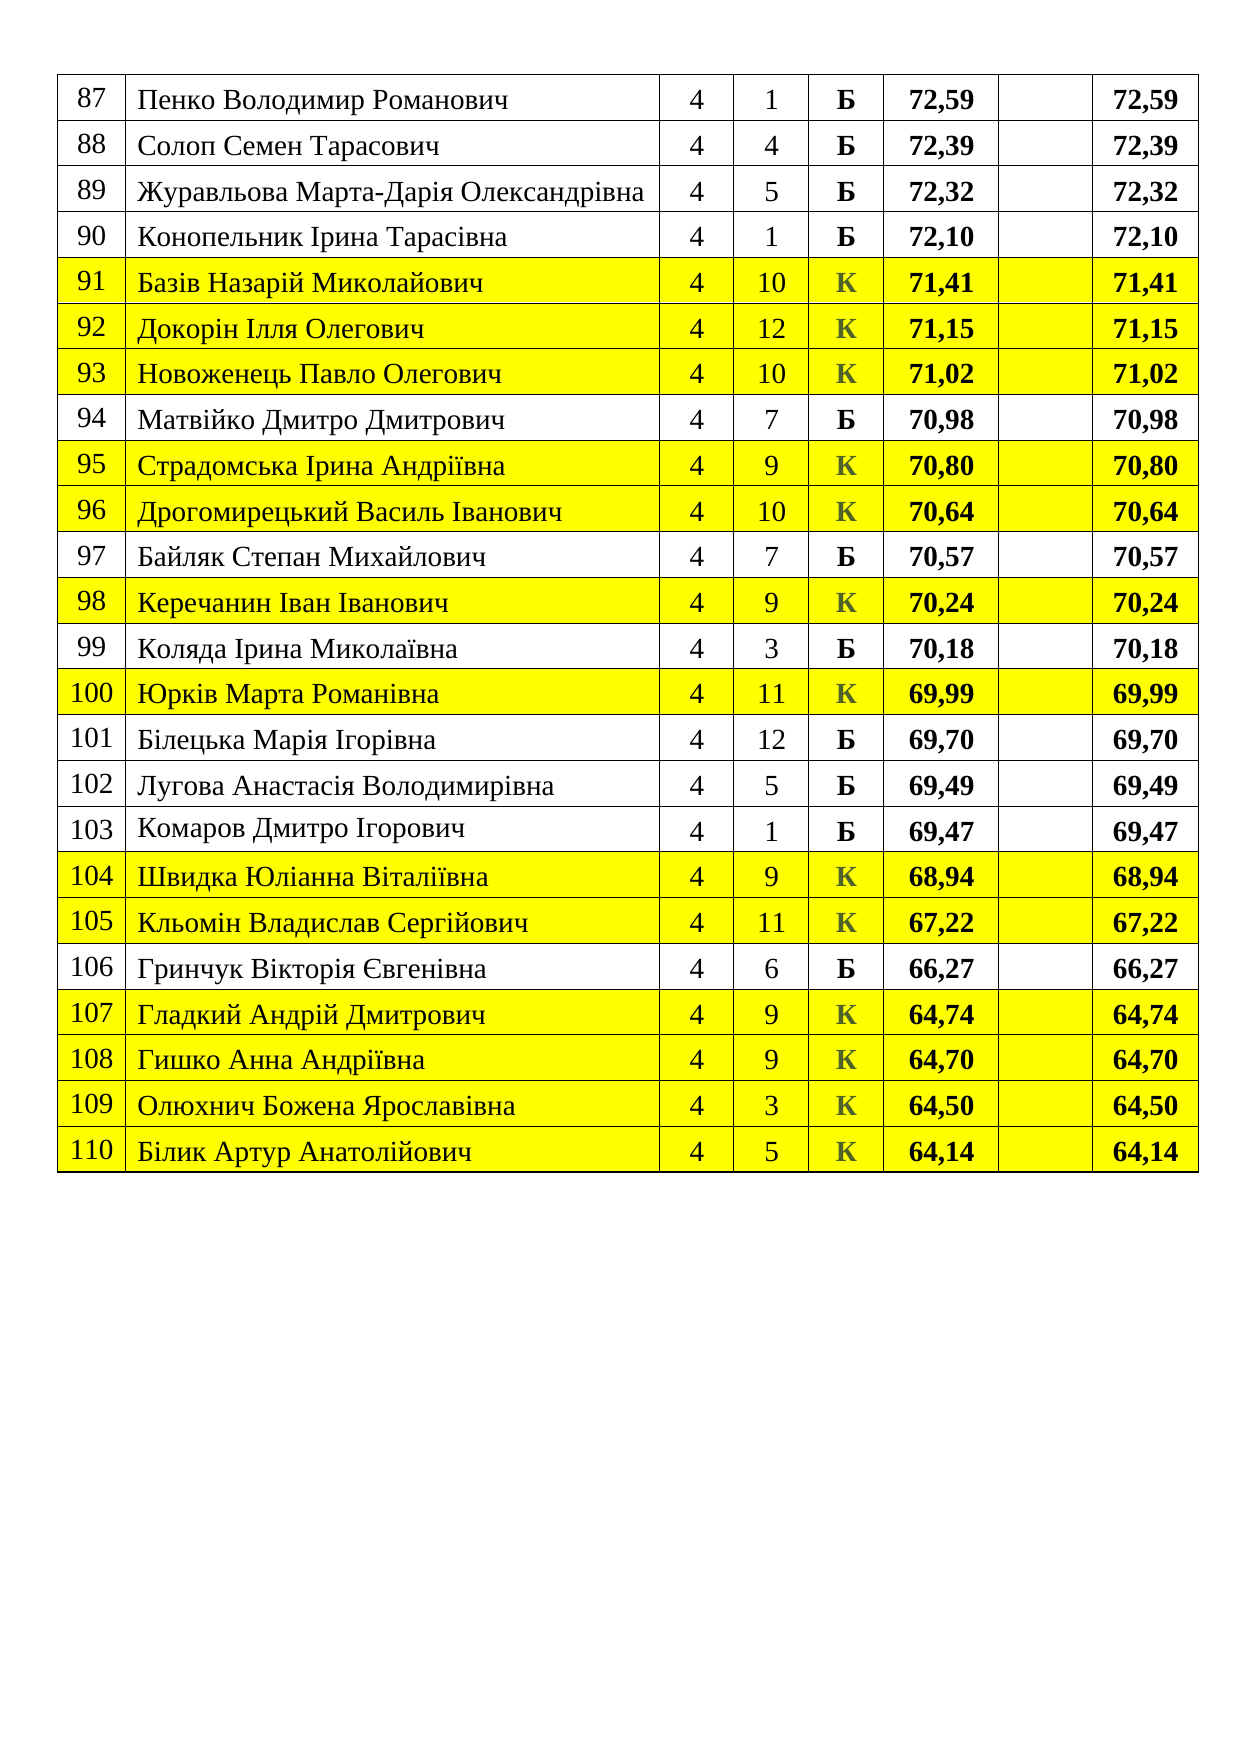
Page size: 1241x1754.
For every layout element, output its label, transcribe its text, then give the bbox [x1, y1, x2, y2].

table_cell Б [809, 807, 883, 851]
table_cell [999, 624, 1092, 668]
table_cell Коляда Ірина Миколаївна [126, 624, 659, 668]
table_cell 4 [660, 212, 733, 257]
table_cell 3 [734, 624, 808, 668]
table_cell 11 [734, 669, 808, 714]
table_cell 99 [58, 624, 125, 668]
table_cell 90 [58, 212, 125, 257]
table_cell 4 [660, 898, 733, 943]
table_cell 4 [734, 121, 808, 165]
table_cell Гишко Анна Андріївна [126, 1035, 659, 1080]
table_cell 100 [58, 669, 125, 714]
table_cell 98 [58, 578, 125, 623]
table_cell 72,32 [884, 166, 998, 211]
table_cell 67,22 [1093, 898, 1198, 943]
table_cell 64,50 [884, 1081, 998, 1126]
table_cell 89 [58, 166, 125, 211]
table_cell 109 [58, 1081, 125, 1126]
table_cell [999, 669, 1092, 714]
table_cell 71,02 [1093, 349, 1198, 394]
table_cell Комаров Дмитро Ігорович [126, 807, 659, 851]
table_cell Гладкий Андрій Дмитрович [126, 990, 659, 1034]
table_cell 4 [660, 761, 733, 806]
table_cell 10 [734, 349, 808, 394]
table_cell 71,41 [884, 258, 998, 302]
table_cell 5 [734, 1127, 808, 1171]
table_cell 70,18 [884, 624, 998, 668]
table_cell 64,14 [1093, 1127, 1198, 1171]
table_cell 9 [734, 578, 808, 623]
table_cell 4 [660, 578, 733, 623]
table_cell Пенко Володимир Романович [126, 75, 659, 119]
table_cell 104 [58, 852, 125, 897]
table_cell 69,70 [884, 715, 998, 760]
table_cell Новоженець Павло Олегович [126, 349, 659, 394]
table_cell 4 [660, 486, 733, 531]
table_cell 93 [58, 349, 125, 394]
table_cell 71,15 [1093, 304, 1198, 348]
table_cell 12 [734, 304, 808, 348]
table_cell 96 [58, 486, 125, 531]
table_cell 70,64 [1093, 486, 1198, 531]
table_cell 69,49 [884, 761, 998, 806]
table_cell 9 [734, 990, 808, 1034]
table_cell 3 [734, 1081, 808, 1126]
table_cell 88 [58, 121, 125, 165]
table_cell 64,50 [1093, 1081, 1198, 1126]
table_cell 4 [660, 807, 733, 851]
table_cell 12 [734, 715, 808, 760]
table_cell Лугова Анастасія Володимирівна [126, 761, 659, 806]
table_cell 71,15 [884, 304, 998, 348]
table_cell 5 [734, 166, 808, 211]
table_cell К [809, 486, 883, 531]
table_cell 110 [58, 1127, 125, 1171]
table_cell К [809, 990, 883, 1034]
table_cell 70,57 [1093, 532, 1198, 577]
table_cell 4 [660, 1081, 733, 1126]
table_cell Кльомін Владислав Сергійович [126, 898, 659, 943]
table_cell 69,47 [884, 807, 998, 851]
table_cell 4 [660, 624, 733, 668]
table_cell 95 [58, 441, 125, 485]
table_cell Гринчук Вікторія Євгенівна [126, 944, 659, 988]
table_cell 94 [58, 395, 125, 440]
table_cell Юрків Марта Романівна [126, 669, 659, 714]
table_cell Конопельник Ірина Тарасівна [126, 212, 659, 257]
table_cell 87 [58, 75, 125, 119]
table_cell [999, 258, 1092, 302]
table_cell Б [809, 212, 883, 257]
table_cell [999, 75, 1092, 119]
table_cell 5 [734, 761, 808, 806]
table_cell [999, 395, 1092, 440]
table_cell 107 [58, 990, 125, 1034]
table_cell [999, 1081, 1092, 1126]
table_cell Журавльова Марта-Дарія Олександрівна [126, 166, 659, 211]
table_cell Б [809, 715, 883, 760]
table_cell 67,22 [884, 898, 998, 943]
table_cell Білецька Марія Ігорівна [126, 715, 659, 760]
table_cell Б [809, 944, 883, 988]
table_cell 71,02 [884, 349, 998, 394]
table_cell 71,41 [1093, 258, 1198, 302]
table_cell Олюхнич Божена Ярославівна [126, 1081, 659, 1126]
table_cell 70,80 [884, 441, 998, 485]
table_cell 69,47 [1093, 807, 1198, 851]
table_cell 92 [58, 304, 125, 348]
table_cell 4 [660, 715, 733, 760]
table_cell К [809, 1081, 883, 1126]
table_cell 101 [58, 715, 125, 760]
table_cell К [809, 852, 883, 897]
table_cell 72,39 [884, 121, 998, 165]
table_cell 108 [58, 1035, 125, 1080]
table_cell 64,70 [1093, 1035, 1198, 1080]
table_cell К [809, 898, 883, 943]
table_cell 72,39 [1093, 121, 1198, 165]
table_cell 70,64 [884, 486, 998, 531]
table_cell 70,98 [1093, 395, 1198, 440]
table_cell 9 [734, 1035, 808, 1080]
table_cell 72,59 [884, 75, 998, 119]
table_cell 68,94 [884, 852, 998, 897]
table_cell 4 [660, 532, 733, 577]
table_cell [999, 486, 1092, 531]
table_cell 69,99 [884, 669, 998, 714]
table_cell 70,80 [1093, 441, 1198, 485]
table_cell [999, 532, 1092, 577]
table_cell К [809, 1127, 883, 1171]
table_cell Б [809, 75, 883, 119]
table_cell 4 [660, 852, 733, 897]
table_cell [999, 761, 1092, 806]
table_cell Б [809, 761, 883, 806]
table_cell 69,49 [1093, 761, 1198, 806]
table_cell 72,32 [1093, 166, 1198, 211]
table_cell 7 [734, 395, 808, 440]
table_cell 9 [734, 852, 808, 897]
table_cell 1 [734, 807, 808, 851]
table_cell К [809, 349, 883, 394]
table_cell К [809, 669, 883, 714]
table_cell К [809, 304, 883, 348]
table_cell 4 [660, 75, 733, 119]
table_cell 4 [660, 944, 733, 988]
table_cell 106 [58, 944, 125, 988]
table_cell 64,14 [884, 1127, 998, 1171]
table_cell К [809, 1035, 883, 1080]
table_cell 68,94 [1093, 852, 1198, 897]
table_cell 70,24 [884, 578, 998, 623]
table_cell К [809, 578, 883, 623]
table_cell 70,57 [884, 532, 998, 577]
table_cell 70,98 [884, 395, 998, 440]
table_cell Базів Назарій Миколайович [126, 258, 659, 302]
table_cell 9 [734, 441, 808, 485]
table_cell Б [809, 624, 883, 668]
table_cell 103 [58, 807, 125, 851]
table_cell [999, 166, 1092, 211]
table_cell [999, 807, 1092, 851]
table_cell 4 [660, 121, 733, 165]
table_cell 1 [734, 212, 808, 257]
table_cell [999, 898, 1092, 943]
table_cell 4 [660, 990, 733, 1034]
table_cell [999, 212, 1092, 257]
table_cell [999, 304, 1092, 348]
table_cell Швидка Юліанна Віталіївна [126, 852, 659, 897]
table_cell 6 [734, 944, 808, 988]
table_cell 70,24 [1093, 578, 1198, 623]
table_cell 72,10 [884, 212, 998, 257]
table_cell 10 [734, 258, 808, 302]
table_cell 4 [660, 166, 733, 211]
table_cell 4 [660, 669, 733, 714]
table_cell 4 [660, 258, 733, 302]
table_cell [999, 944, 1092, 988]
table_cell 69,70 [1093, 715, 1198, 760]
table_cell Матвійко Дмитро Дмитрович [126, 395, 659, 440]
table_cell 4 [660, 1035, 733, 1080]
table_cell [999, 852, 1092, 897]
table_cell 66,27 [884, 944, 998, 988]
table_cell Дрогомирецький Василь Іванович [126, 486, 659, 531]
table_cell 69,99 [1093, 669, 1198, 714]
table_cell 70,18 [1093, 624, 1198, 668]
table_cell [999, 121, 1092, 165]
table_cell 72,10 [1093, 212, 1198, 257]
table_cell К [809, 258, 883, 302]
table_cell 97 [58, 532, 125, 577]
table_cell Б [809, 532, 883, 577]
table_cell [999, 1035, 1092, 1080]
table_cell 4 [660, 395, 733, 440]
table_cell 102 [58, 761, 125, 806]
table_cell 4 [660, 441, 733, 485]
table_cell [999, 441, 1092, 485]
table_cell 64,74 [1093, 990, 1198, 1034]
table_cell Б [809, 121, 883, 165]
table_cell 64,74 [884, 990, 998, 1034]
table_cell 66,27 [1093, 944, 1198, 988]
table_cell [999, 990, 1092, 1034]
table_cell 1 [734, 75, 808, 119]
table_cell 11 [734, 898, 808, 943]
table_cell [999, 715, 1092, 760]
table_cell Білик Артур Анатолійович [126, 1127, 659, 1171]
table_cell [999, 578, 1092, 623]
table_cell Байляк Степан Михайлович [126, 532, 659, 577]
table_cell Солоп Семен Тарасович [126, 121, 659, 165]
table_cell [999, 349, 1092, 394]
table_cell 7 [734, 532, 808, 577]
table_cell 72,59 [1093, 75, 1198, 119]
table_cell Б [809, 395, 883, 440]
table_cell 10 [734, 486, 808, 531]
table_cell Керечанин Іван Іванович [126, 578, 659, 623]
table_cell 4 [660, 349, 733, 394]
table_cell 4 [660, 304, 733, 348]
table_cell Страдомська Ірина Андріївна [126, 441, 659, 485]
table_cell Докорін Ілля Олегович [126, 304, 659, 348]
table_cell 91 [58, 258, 125, 302]
table_cell К [809, 441, 883, 485]
table_cell Б [809, 166, 883, 211]
table_cell 64,70 [884, 1035, 998, 1080]
table_cell [999, 1127, 1092, 1171]
table_cell 4 [660, 1127, 733, 1171]
table_cell 105 [58, 898, 125, 943]
